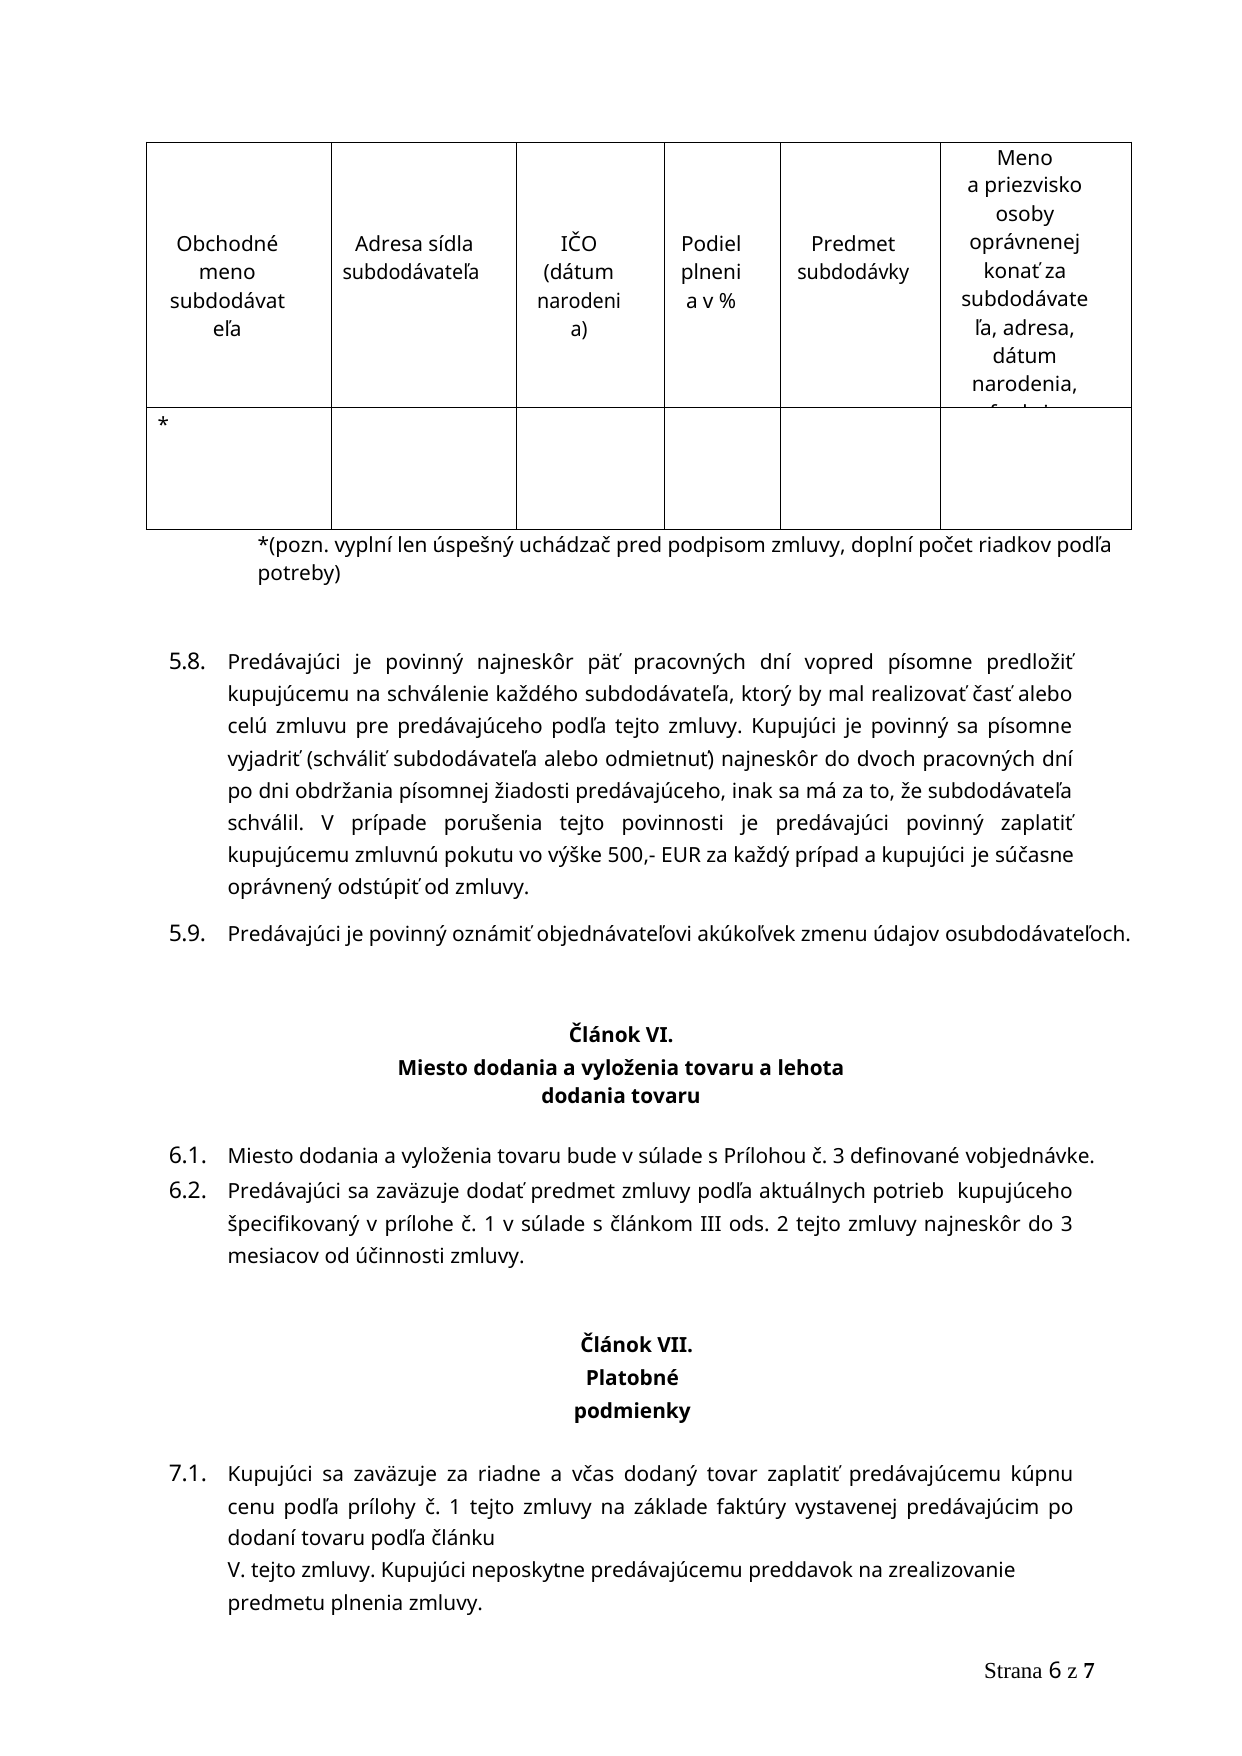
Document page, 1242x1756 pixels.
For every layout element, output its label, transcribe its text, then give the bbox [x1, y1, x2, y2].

table_header Meno a priezvisko osoby oprávnenej konať za subdodávateľa, adresa, dátum narodenia, funkcia [941, 143, 1131, 407]
list Kupujúci sa zaväzuje za riadne a včas dodaný tovar zaplatiť predávajúcemu kúpnu cenu podľa prílohy č. 1 tejto zmluvy na základe faktúry vystavenej predávajúcim po dodaní tovaru podľa článku [168, 1457, 1074, 1552]
table_cell [941, 408, 1131, 529]
table_cell [781, 408, 940, 529]
subtitle Článok VI. [357, 1021, 886, 1049]
list Predávajúci je povinný oznámiť objednávateľovi akúkoľvek zmenu údajov osubdodávateľoch. [168, 917, 1146, 948]
table_header IČO (dátum narodenia) [517, 143, 664, 407]
text Miesto dodania a vyloženia tovaru a lehota dodania tovaru [357, 1053, 885, 1110]
list Predávajúci je povinný najneskôr päť pracovných dní vopred písomne predložiť kupujúcemu na schválenie každého subdodávateľa, ktorý by mal realizovať časť alebo celú zmluvu pre predávajúceho podľa tejto zmluvy. Kupujúci je povinný sa písomne vyjadriť (schváliť subdodávateľa alebo odmietnuť) najneskôr do dvoch pracovných dní po dni obdržania písomnej žiadosti predávajúceho, inak sa má za to, že subdodávateľa schválil. V prípade porušenia tejto povinnosti je predávajúci povinný zaplatiť kupujúcemu zmluvnú pokutu vo výške 500,- EUR za každý prípad a kupujúci je súčasne oprávnený odstúpiť od zmluvy. [168, 645, 1074, 901]
table_header Podiel plnenia v % [665, 143, 780, 407]
table_header Predmet subdodávky [781, 143, 940, 407]
list Predávajúci sa zaväzuje dodať predmet zmluvy podľa aktuálnych potrieb kupujúceho špecifikovaný v prílohe č. 1 v súlade s článkom III ods. 2 tejto zmluvy najneskôr do 3 mesiacov od účinnosti zmluvy. [168, 1174, 1074, 1269]
text *(pozn. vyplní len úspešný uchádzač pred podpisom zmluvy, doplní počet riadkov podľa potreby) [257, 530, 1146, 587]
list Miesto dodania a vyloženia tovaru bude v súlade s Prílohou č. 3 definované vobjednávke. [168, 1139, 1146, 1170]
table_cell [517, 408, 664, 529]
table_header Obchodné meno subdodávateľa [147, 143, 331, 407]
subtitle Článok VII. Platobné podmienky [538, 1331, 726, 1424]
text V. tejto zmluvy. Kupujúci neposkytne predávajúcemu preddavok na zrealizovanie predmetu plnenia zmluvy. [227, 1556, 1074, 1617]
table_cell [665, 408, 780, 529]
table_header Adresa sídla subdodávateľa [332, 143, 516, 407]
table_cell [332, 408, 516, 529]
table_cell * [147, 408, 331, 529]
